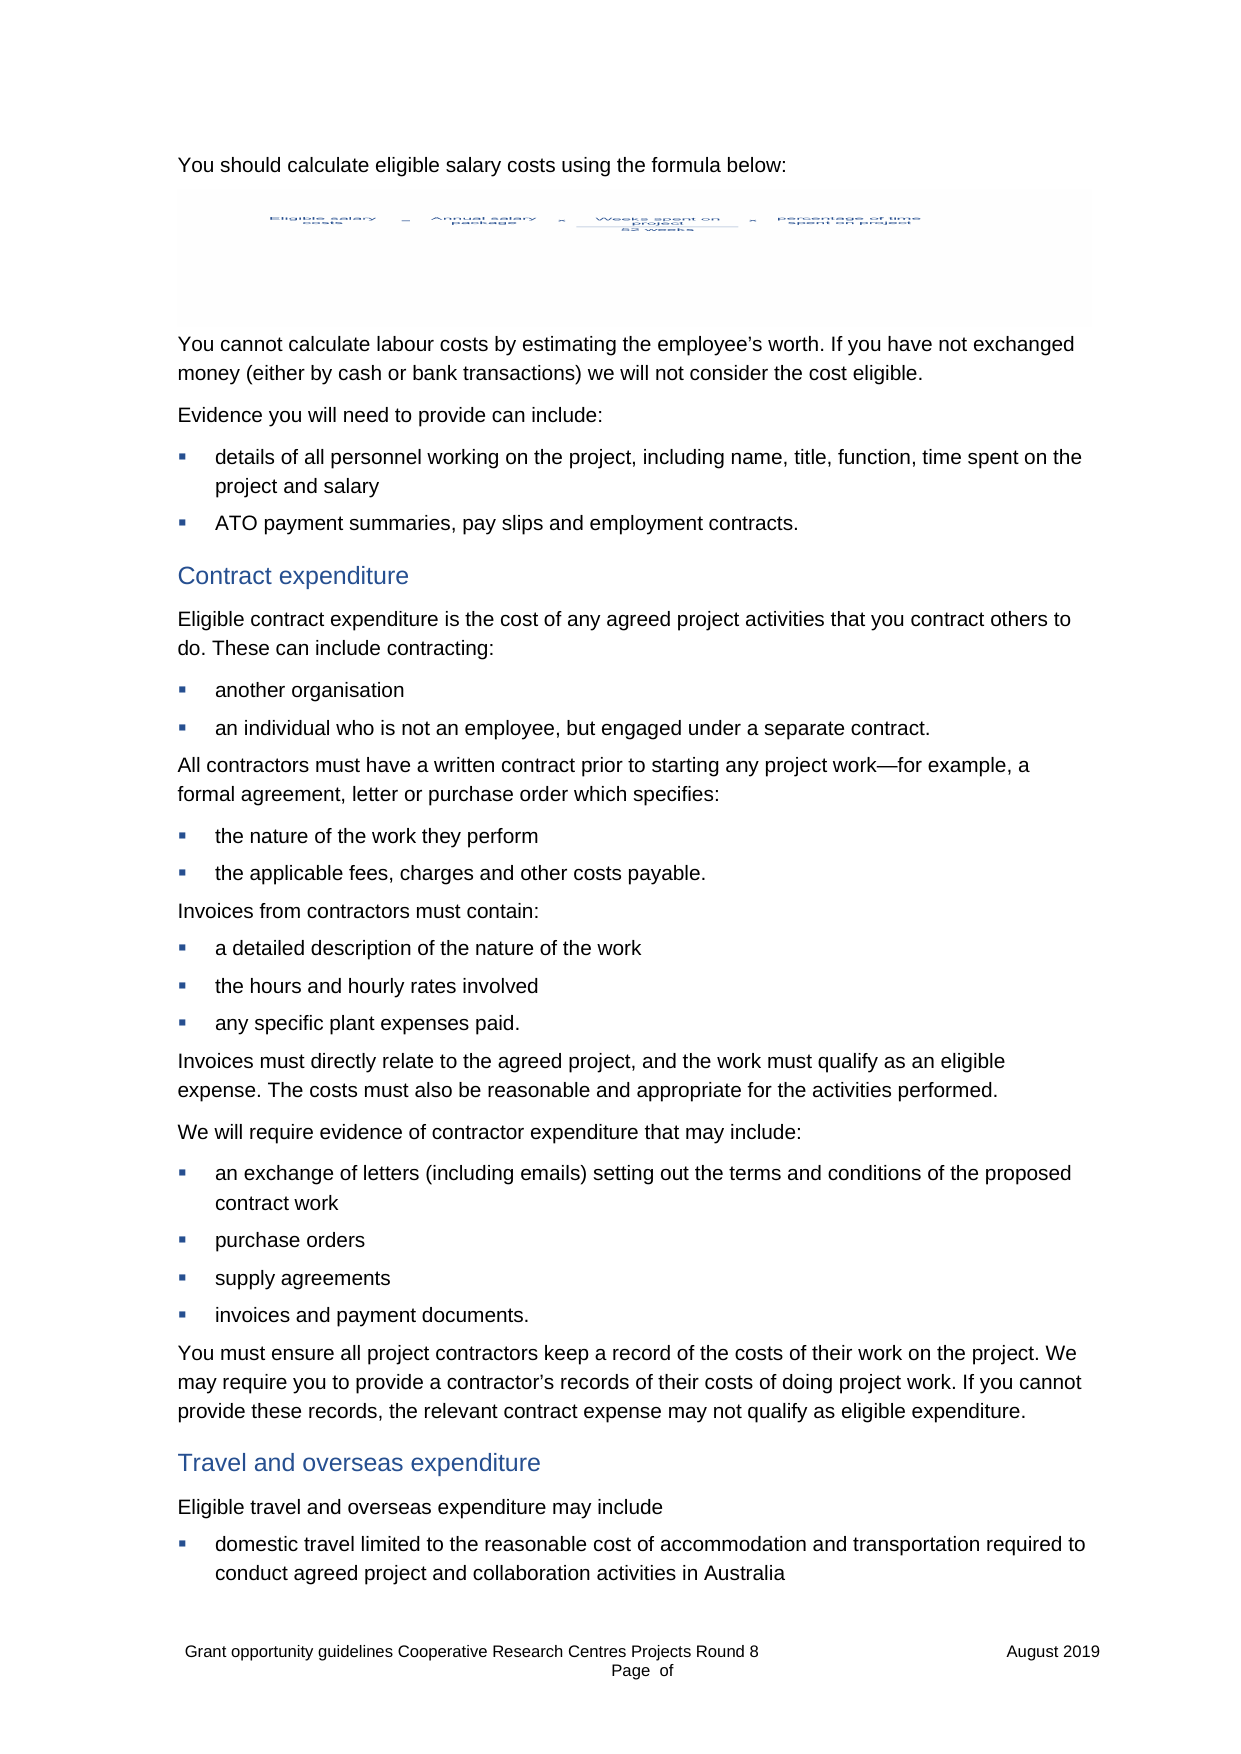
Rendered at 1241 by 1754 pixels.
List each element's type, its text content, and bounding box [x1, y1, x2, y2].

text Eligible travel and overseas expenditure may include [177, 1489, 1092, 1518]
list a detailed description of the nature of the work [177, 931, 1092, 960]
list domestic travel limited to the reasonable cost of accommodation and transportation required to conduct agreed project and collaboration activities in Australia [177, 1527, 1092, 1585]
list ATO payment summaries, pay slips and employment contracts. [177, 506, 1092, 535]
list another organisation [177, 673, 1092, 702]
text You cannot calculate labour costs by estimating the employee’s worth. If you have not exchanged money (either by cash or bank transactions) we will not consider the cost eligible. [177, 327, 1092, 385]
list the hours and hourly rates involved [177, 968, 1092, 998]
list an exchange of letters (including emails) setting out the terms and conditions of the proposed contract work [177, 1156, 1092, 1214]
list an individual who is not an employee, but engaged under a separate contract. [177, 710, 1092, 739]
list invoices and payment documents. [177, 1298, 1092, 1327]
list the nature of the work they perform [177, 818, 1092, 848]
text You must ensure all project contractors keep a record of the costs of their work on the project. We may require you to provide a contractor’s records of their costs of doing project work. If you cannot provide these records, the relevant contract expense may not qualify as eligible expenditure. [177, 1335, 1092, 1423]
list purchase orders [177, 1223, 1092, 1252]
text You should calculate eligible salary costs using the formula below: [177, 148, 1092, 177]
text Invoices from contractors must contain: [177, 893, 1092, 923]
list the applicable fees, charges and other costs payable. [177, 856, 1092, 885]
text Evidence you will need to provide can include: [177, 398, 1092, 427]
text All contractors must have a written contract prior to starting any project work—for example, a formal agreement, letter or purchase order which specifies: [177, 748, 1092, 806]
text Contract expenditure [177, 560, 1092, 589]
text Invoices must directly relate to the agreed project, and the work must qualify as an eligible expense. The costs must also be reasonable and appropriate for the activities performed. [177, 1043, 1092, 1102]
list any specific plant expenses paid. [177, 1006, 1092, 1035]
list details of all personnel working on the project, including name, title, function, time spent on the project and salary [177, 439, 1092, 498]
text Travel and overseas expenditure [177, 1448, 1092, 1477]
text Eligible contract expenditure is the cost of any agreed project activities that you contract others to do. These can include contracting: [177, 602, 1092, 660]
picture [177, 189, 1093, 327]
text We will require evidence of contractor expenditure that may include: [177, 1114, 1092, 1143]
list supply agreements [177, 1260, 1092, 1289]
